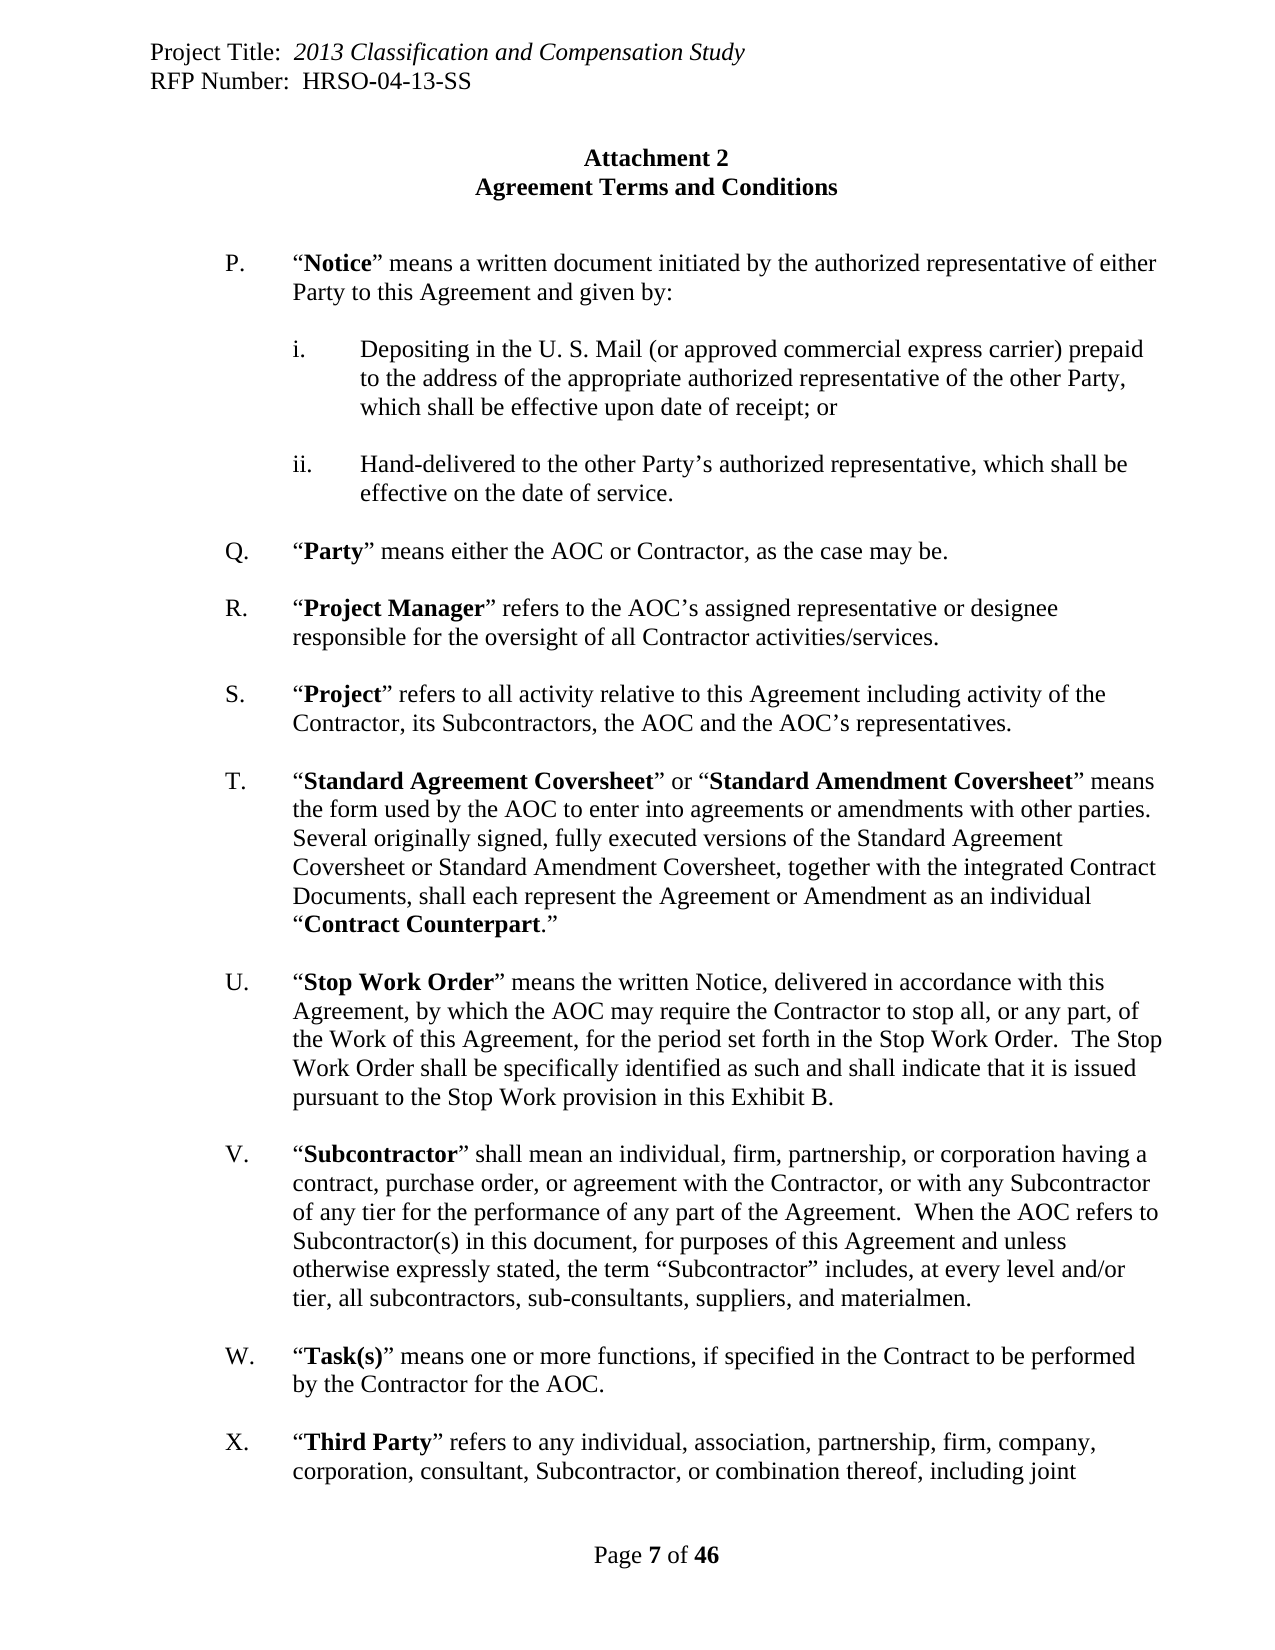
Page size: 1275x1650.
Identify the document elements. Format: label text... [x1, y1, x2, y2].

text “Project Manager” refers to the AOC’s assigned representative or designee responsible for the oversight of all Contractor activities/services. [225, 593, 1162, 651]
text Hand-delivered to the other Party’s authorized representative, which shall be effective on the date of service. [292, 449, 1162, 507]
text “Notice” means a written document initiated by the authorized representative of either Party to this Agreement and given by: [225, 248, 1162, 306]
text “Party” means either the AOC or Contractor, as the case may be. [225, 536, 1162, 564]
text Depositing in the U. S. Mail (or approved commercial express carrier) prepaid to the address of the appropriate authorized representative of the other Party, which shall be effective upon date of receipt; or [292, 334, 1162, 421]
text “Subcontractor” shall mean an individual, firm, partnership, or corporation having a contract, purchase order, or agreement with the Contractor, or with any Subcontractor of any tier for the performance of any part of the Agreement. When the AOC refers to Subcontractor(s) in this document, for purposes of this Agreement and unless otherwise expressly stated, the term “Subcontractor” includes, at every level and/or tier, all subcontractors, sub-consultants, suppliers, and materialmen. [225, 1139, 1162, 1312]
text “Standard Agreement Coversheet” or “Standard Amendment Coversheet” means the form used by the AOC to enter into agreements or amendments with other parties. Several originally signed, fully executed versions of the Standard Agreement Coversheet or Standard Amendment Coversheet, together with the integrated Contract Documents, shall each represent the Agreement or Amendment as an individual “Contract Counterpart.” [225, 766, 1162, 938]
text “Stop Work Order” means the written Notice, delivered in accordance with this Agreement, by which the AOC may require the Contractor to stop all, or any part, of the Work of this Agreement, for the period set forth in the Stop Work Order. The Stop Work Order shall be specifically identified as such and shall indicate that it is issued pursuant to the Stop Work provision in this Exhibit B. [225, 967, 1162, 1111]
text “Project” refers to all activity relative to this Agreement including activity of the Contractor, its Subcontractors, the AOC and the AOC’s representatives. [225, 679, 1162, 737]
text “Task(s)” means one or more functions, if specified in the Contract to be performed by the Contractor for the AOC. [225, 1341, 1162, 1398]
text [225, 1427, 1162, 1484]
